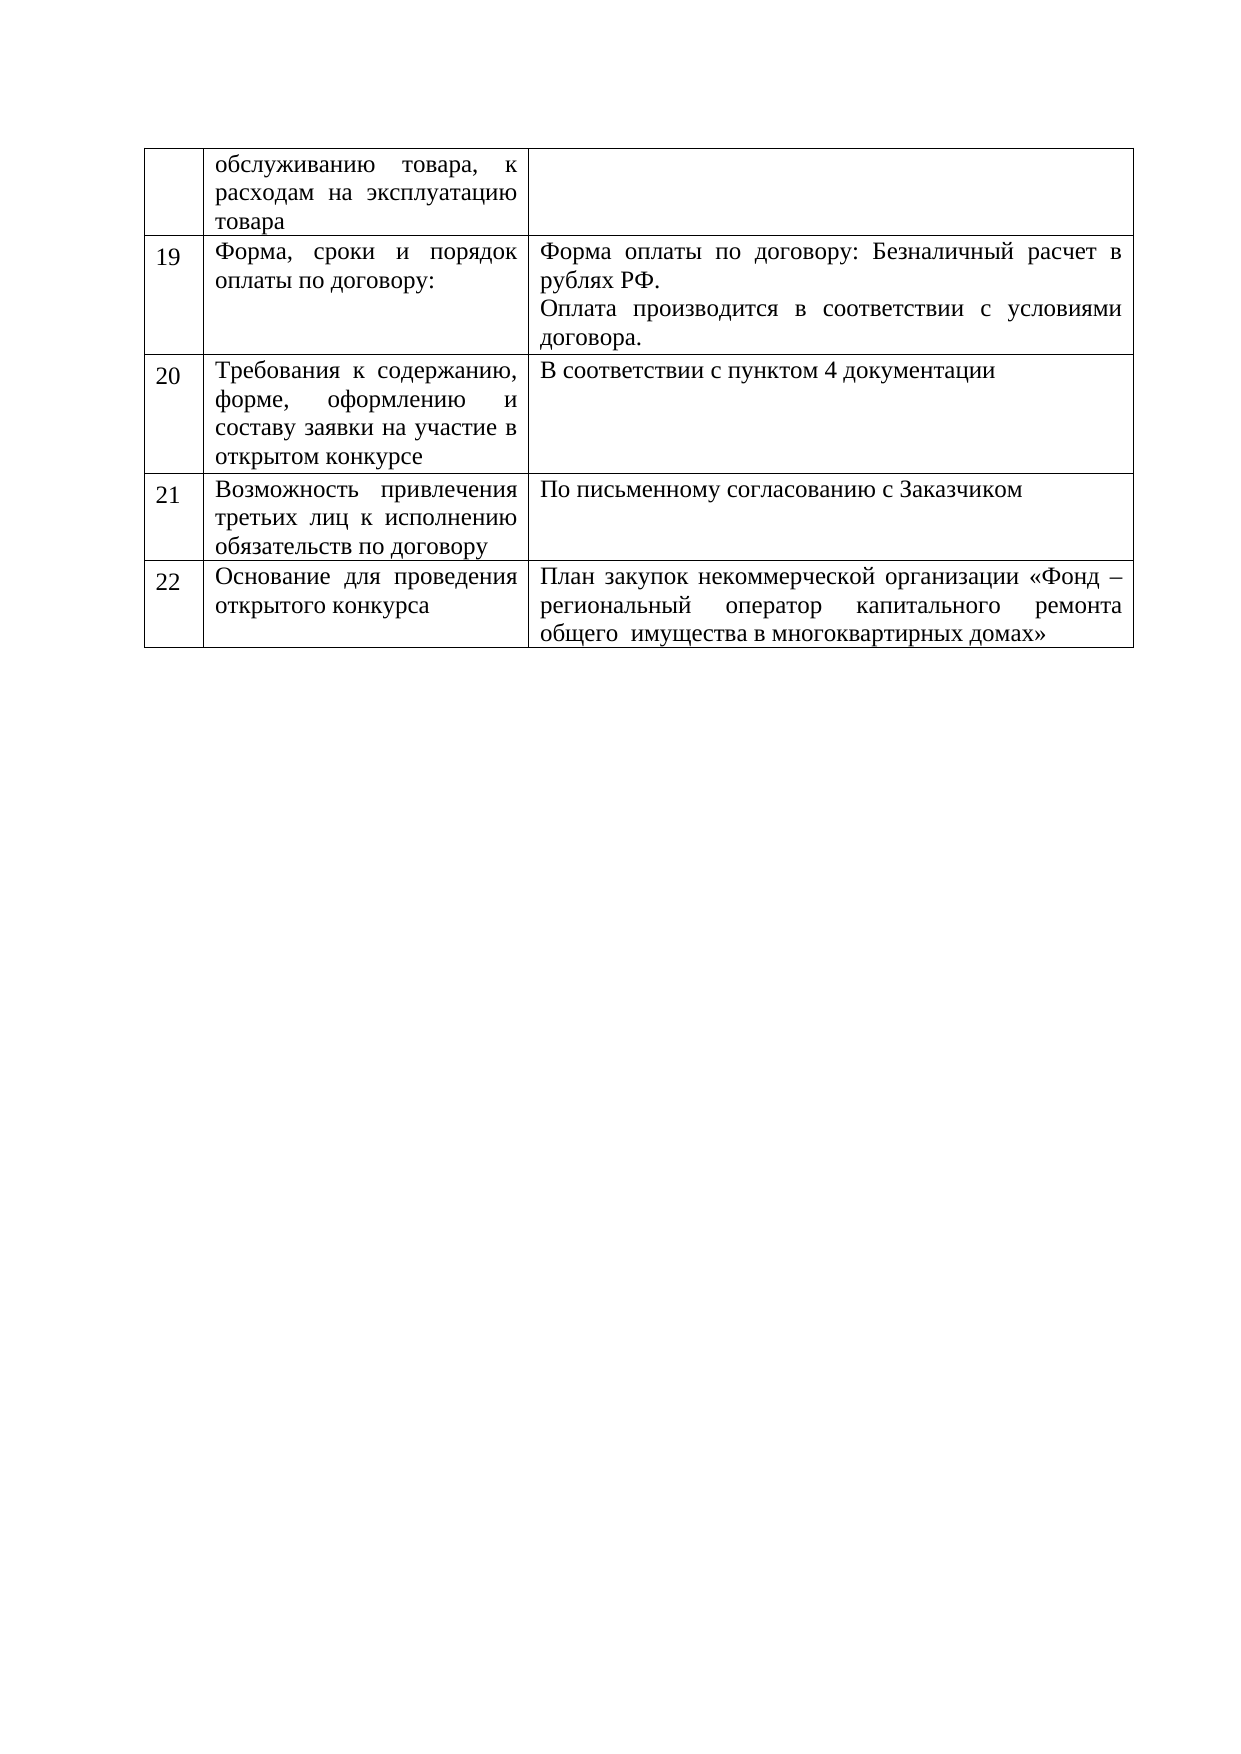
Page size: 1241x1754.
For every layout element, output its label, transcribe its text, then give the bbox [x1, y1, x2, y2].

table_cell 21 [145, 474, 203, 560]
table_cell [529, 149, 1133, 235]
table_cell По письменному согласованию с Заказчиком [529, 474, 1133, 560]
table_cell План закупок некоммерческой организации «Фонд – региональный оператор капитального ремонта общего имущества в многоквартирных домах» [529, 561, 1133, 647]
table_cell Возможность привлечения третьих лиц к исполнению обязательств по договору [204, 474, 528, 560]
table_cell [204, 149, 528, 235]
table_cell Основание для проведения открытого конкурса [204, 561, 528, 647]
table_cell 19 [145, 236, 203, 354]
table_cell В соответствии с пунктом 4 документации [529, 355, 1133, 473]
table_cell 18 [145, 149, 203, 235]
table_cell 20 [145, 355, 203, 473]
table_cell 22 [145, 561, 203, 647]
table_cell Форма оплаты по договору: Безналичный расчет в рублях РФ. Оплата производится в соответствии с условиями договора. [529, 236, 1133, 354]
table_cell Требования к содержанию, форме, оформлению и составу заявки на участие в открытом конкурсе [204, 355, 528, 473]
table_cell Форма, сроки и порядок оплаты по договору: [204, 236, 528, 354]
